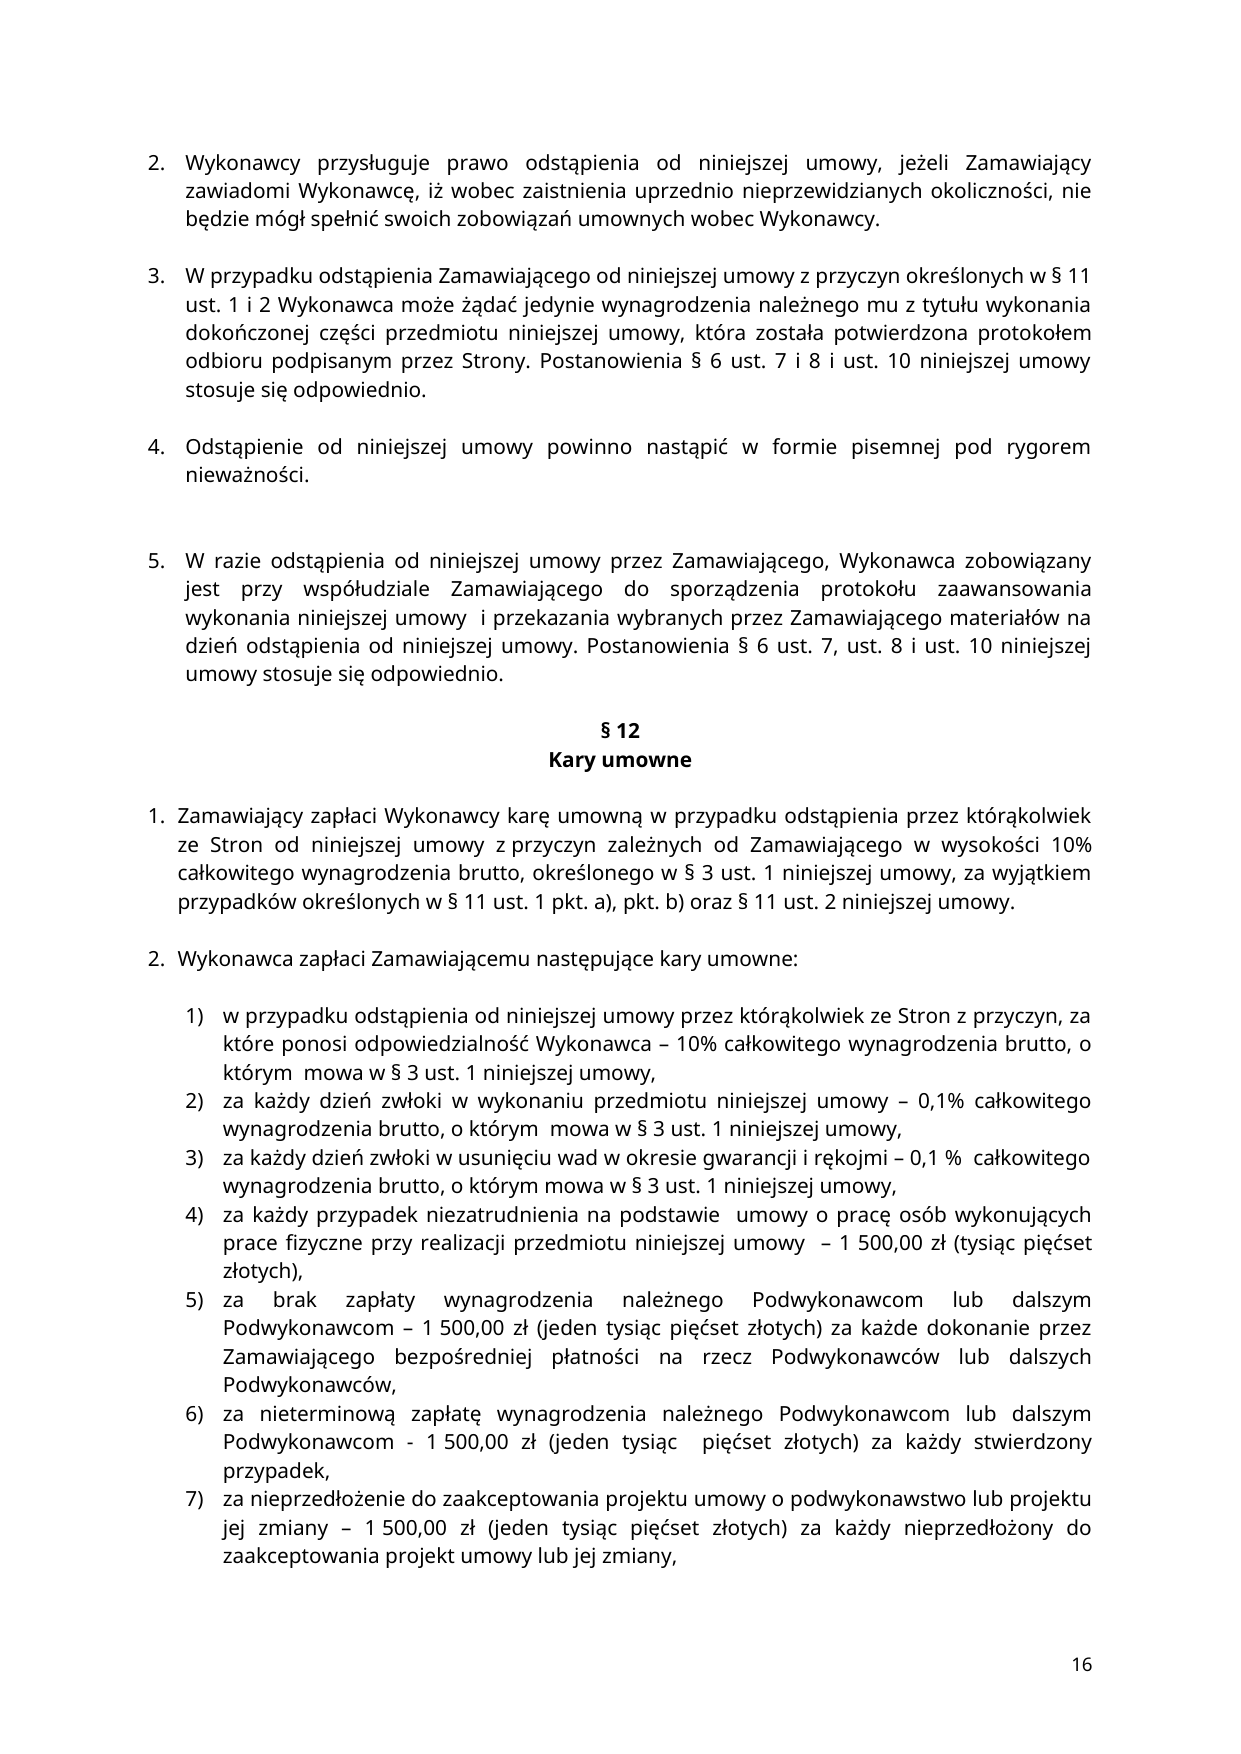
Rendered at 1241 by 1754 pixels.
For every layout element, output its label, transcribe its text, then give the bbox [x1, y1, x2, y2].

list za każdy przypadek niezatrudnienia na podstawie umowy o pracę osób wykonujących prace fizyczne przy realizacji przedmiotu niniejszej umowy – 1 500,00 zł (tysiąc pięćset złotych), [185, 1200, 1093, 1285]
list Zamawiający zapłaci Wykonawcy karę umowną w przypadku odstąpienia przez którąkolwiek ze Stron od niniejszej umowy z przyczyn zależnych od Zamawiającego w wysokości 10% całkowitego wynagrodzenia brutto, określonego w § 3 ust. 1 niniejszej umowy, za wyjątkiem przypadków określonych w § 11 ust. 1 pkt. a), pkt. b) oraz § 11 ust. 2 niniejszej umowy. [148, 802, 1093, 915]
list Kary umowne [148, 745, 1093, 773]
list za brak zapłaty wynagrodzenia należnego Podwykonawcom lub dalszym Podwykonawcom – 1 500,00 zł (jeden tysiąc pięćset złotych) za każde dokonanie przez Zamawiającego bezpośredniej płatności na rzecz Podwykonawców lub dalszych Podwykonawców, [185, 1285, 1093, 1399]
list § 12 [148, 716, 1093, 745]
list Odstąpienie od niniejszej umowy powinno nastąpić w formie pisemnej pod rygorem nieważności. [148, 432, 1093, 489]
list za każdy dzień zwłoki w usunięciu wad w okresie gwarancji i rękojmi – 0,1 % całkowitego wynagrodzenia brutto, o którym mowa w § 3 ust. 1 niniejszej umowy, [185, 1143, 1093, 1200]
list W razie odstąpienia od niniejszej umowy przez Zamawiającego, Wykonawca zobowiązany jest przy współudziale Zamawiającego do sporządzenia protokołu zaawansowania wykonania niniejszej umowy i przekazania wybranych przez Zamawiającego materiałów na dzień odstąpienia od niniejszej umowy. Postanowienia § 6 ust. 7, ust. 8 i ust. 10 niniejszej umowy stosuje się odpowiednio. [148, 546, 1093, 688]
list za nieterminową zapłatę wynagrodzenia należnego Podwykonawcom lub dalszym Podwykonawcom - 1 500,00 zł (jeden tysiąc pięćset złotych) za każdy stwierdzony przypadek, [185, 1399, 1093, 1484]
list za każdy dzień zwłoki w wykonaniu przedmiotu niniejszej umowy – 0,1% całkowitego wynagrodzenia brutto, o którym mowa w § 3 ust. 1 niniejszej umowy, [185, 1086, 1093, 1143]
list Wykonawcy przysługuje prawo odstąpienia od niniejszej umowy, jeżeli Zamawiający zawiadomi Wykonawcę, iż wobec zaistnienia uprzednio nieprzewidzianych okoliczności, nie będzie mógł spełnić swoich zobowiązań umownych wobec Wykonawcy. [148, 148, 1093, 233]
list za nieprzedłożenie do zaakceptowania projektu umowy o podwykonawstwo lub projektu jej zmiany – 1 500,00 zł (jeden tysiąc pięćset złotych) za każdy nieprzedłożony do zaakceptowania projekt umowy lub jej zmiany, [185, 1484, 1093, 1569]
list w przypadku odstąpienia od niniejszej umowy przez którąkolwiek ze Stron z przyczyn, za które ponosi odpowiedzialność Wykonawca – 10% całkowitego wynagrodzenia brutto, o którym mowa w § 3 ust. 1 niniejszej umowy, [185, 1001, 1093, 1086]
list Wykonawca zapłaci Zamawiającemu następujące kary umowne: [148, 944, 1093, 972]
list W przypadku odstąpienia Zamawiającego od niniejszej umowy z przyczyn określonych w § 11 ust. 1 i 2 Wykonawca może żądać jedynie wynagrodzenia należnego mu z tytułu wykonania dokończonej części przedmiotu niniejszej umowy, która została potwierdzona protokołem odbioru podpisanym przez Strony. Postanowienia § 6 ust. 7 i 8 i ust. 10 niniejszej umowy stosuje się odpowiednio. [148, 261, 1093, 403]
